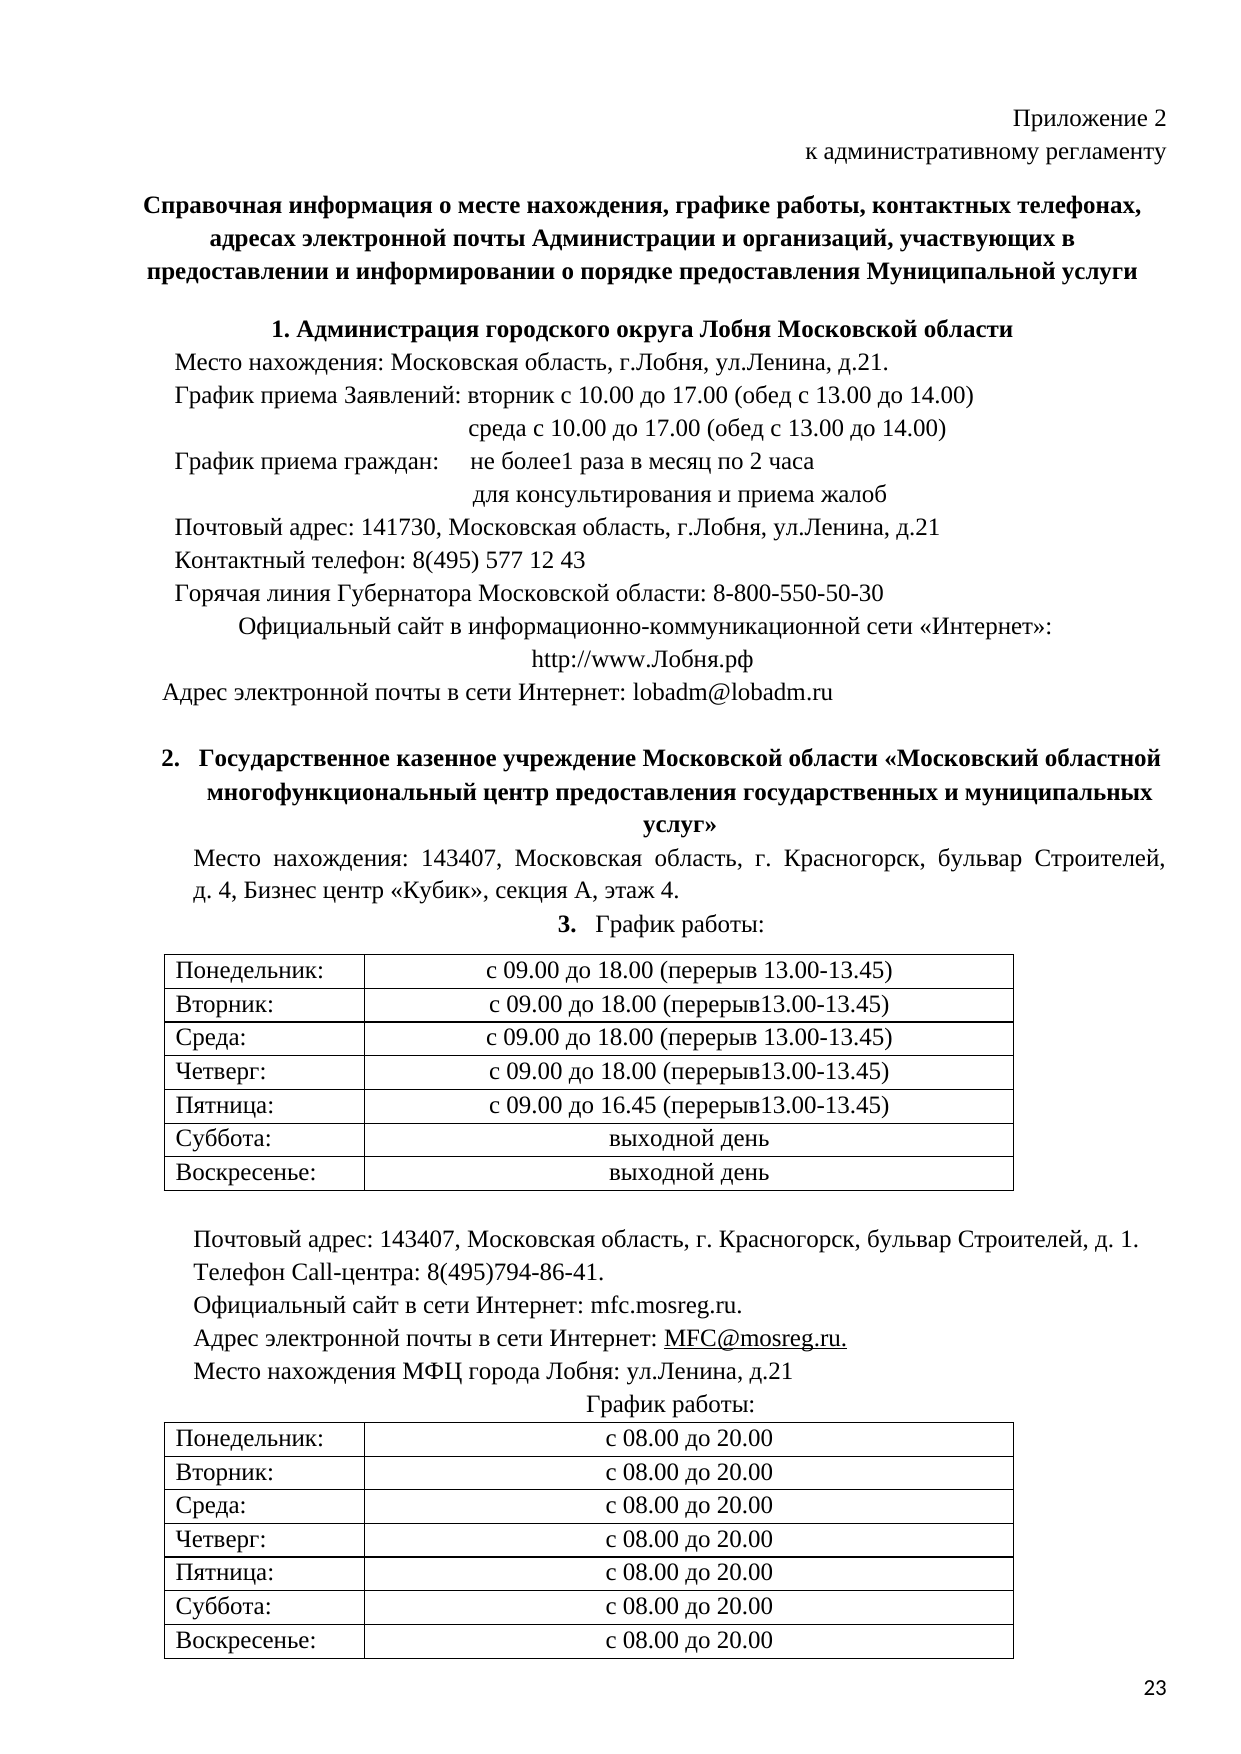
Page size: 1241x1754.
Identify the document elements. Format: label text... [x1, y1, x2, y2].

table_cell с 08.00 до 20.00 [365, 1457, 1013, 1489]
text Горячая линия Губернатора Московской области: 8-800-550-50-30 [118, 578, 1167, 607]
list График работы: [156, 909, 1167, 937]
table_cell Четверг: [165, 1524, 364, 1556]
table_cell с 08.00 до 20.00 [365, 1591, 1013, 1624]
table_header Понедельник: [165, 955, 364, 988]
table_cell Суббота: [165, 1124, 364, 1156]
table_cell с 08.00 до 20.00 [365, 1558, 1013, 1590]
text Адрес электронной почты в сети Интернет: lobadm@lobadm.ru [118, 677, 1167, 706]
text к административному регламенту [118, 136, 1167, 165]
text Приложение 2 [118, 103, 1167, 132]
table_cell Суббота: [165, 1591, 364, 1624]
text Место нахождения: Московская область, г.Лобня, ул.Ленина, д.21. [118, 347, 1167, 376]
text среда с 10.00 до 17.00 (обед с 13.00 до 14.00) [118, 413, 1167, 442]
text График приема граждан: не более1 раза в месяц по 2 часа [118, 446, 1167, 475]
table_header с 08.00 до 20.00 [365, 1423, 1013, 1456]
table_cell Пятница: [165, 1558, 364, 1590]
table_cell с 08.00 до 20.00 [365, 1625, 1013, 1657]
table_cell Воскресенье: [165, 1157, 364, 1190]
text 1. Администрация городского округа Лобня Московской области [118, 314, 1167, 343]
table_cell с 09.00 до 18.00 (перерыв13.00-13.45) [365, 989, 1013, 1021]
list Телефон Call-центра: 8(495)794-86-41. [193, 1257, 1167, 1286]
table_cell с 08.00 до 20.00 [365, 1490, 1013, 1523]
list Официальный сайт в сети Интернет: mfc.mosreg.ru. [193, 1290, 1167, 1318]
table_header с 09.00 до 18.00 (перерыв 13.00-13.45) [365, 955, 1013, 988]
list Государственное казенное учреждение Московской области «Московский областной многофункциональный центр предоставления государственных и муниципальных услуг» [156, 743, 1167, 838]
table_cell с 09.00 до 16.45 (перерыв13.00-13.45) [365, 1090, 1013, 1122]
table_cell Четверг: [165, 1056, 364, 1089]
text для консультирования и приема жалоб [118, 479, 1167, 508]
list Место нахождения МФЦ города Лобня: ул.Ленина, д.21 [193, 1356, 1167, 1384]
table_cell Вторник: [165, 989, 364, 1021]
text Справочная информация о месте нахождения, графике работы, контактных телефонах, адресах электронной почты Администрации и организаций, участвующих в предоставлении и информировании о порядке предоставления Муниципальной услуги [118, 190, 1167, 285]
list Место нахождения: 143407, Московская область, г. Красногорск, бульвар Строителей, д. 4, Бизнес центр «Кубик», секция А, этаж 4. [193, 843, 1167, 904]
text График работы: [118, 1389, 1167, 1418]
table_header Понедельник: [165, 1423, 364, 1456]
text Официальный сайт в информационно-коммуникационной сети «Интернет»: http://www.Лобня.рф [118, 611, 1167, 673]
table_cell Вторник: [165, 1457, 364, 1489]
table_cell с 08.00 до 20.00 [365, 1524, 1013, 1556]
table_cell Пятница: [165, 1090, 364, 1122]
text Почтовый адрес: 141730, Московская область, г.Лобня, ул.Ленина, д.21 [118, 512, 1167, 541]
table_cell выходной день [365, 1124, 1013, 1156]
table_cell Среда: [165, 1490, 364, 1523]
table_cell с 09.00 до 18.00 (перерыв13.00-13.45) [365, 1056, 1013, 1089]
table_cell выходной день [365, 1157, 1013, 1190]
text График приема Заявлений: вторник с 10.00 до 17.00 (обед с 13.00 до 14.00) [118, 380, 1167, 409]
table_cell с 09.00 до 18.00 (перерыв 13.00-13.45) [365, 1023, 1013, 1055]
table_cell Воскресенье: [165, 1625, 364, 1657]
list Адрес электронной почты в сети Интернет: MFC@mosreg.ru. [193, 1323, 1167, 1352]
table_cell Среда: [165, 1023, 364, 1055]
list Почтовый адрес: 143407, Московская область, г. Красногорск, бульвар Строителей, д. 1. [193, 1224, 1167, 1252]
text Контактный телефон: 8(495) 577 12 43 [118, 545, 1167, 574]
